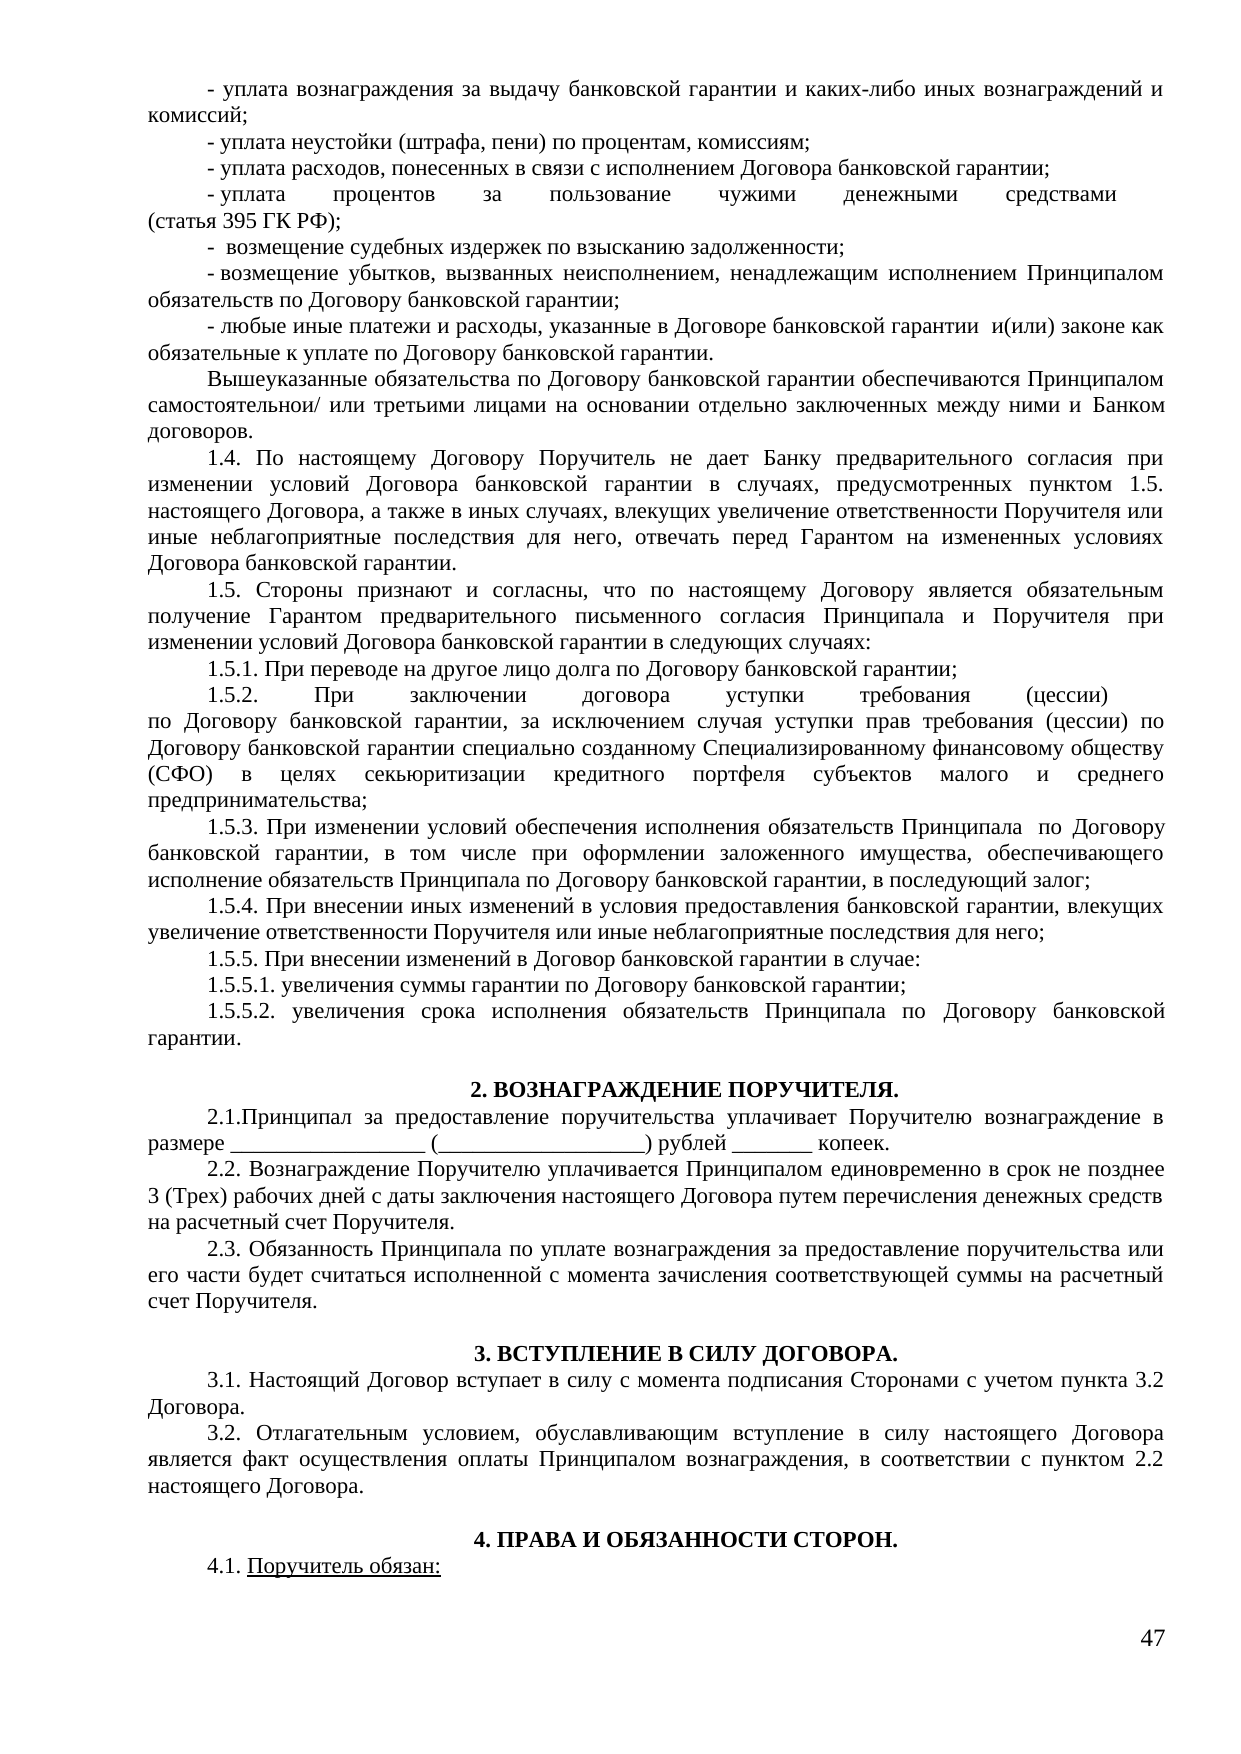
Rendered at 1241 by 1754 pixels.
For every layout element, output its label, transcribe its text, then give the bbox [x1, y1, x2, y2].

text 3. ВСТУПЛЕНИЕ В СИЛУ ДОГОВОРА. [148, 1340, 1165, 1366]
text 1.5.5.2. увеличения срока исполнения обязательств Принципала по Договору банковской гарантии. [148, 997, 1165, 1050]
text 1.5.1. При переводе на другое лицо долга по Договору банковской гарантии; [148, 655, 1165, 681]
text - любые иные платежи и расходы, указанные в Договоре банковской гарантии и(или) законе как обязательные к уплате по Договору банковской гарантии. [148, 312, 1165, 365]
text - уплата расходов, понесенных в связи с исполнением Договора банковской гарантии; [148, 154, 1165, 180]
text 2.1.Принципал за предоставление поручительства уплачивает Поручителю вознаграждение в размере _________________ (__________________) рублей _______ копеек. [148, 1103, 1165, 1156]
text 2.2. Вознаграждение Поручителю уплачивается Принципалом единовременно в срок не позднее 3 (Трех) рабочих дней с даты заключения настоящего Договора путем перечисления денежных средств на расчетный счет Поручителя. [148, 1156, 1165, 1234]
text 1.5.2. При заключении договора уступки требования (цессии) по Договору банковской гарантии, за исключением случая уступки прав требования (цессии) по Договору банковской гарантии специально созданному Специализированному финансовому обществу (СФО) в целях секьюритизации кредитного портфеля субъектов малого и среднего предпринимательства; [148, 681, 1165, 813]
text - возмещение убытков, вызванных неисполнением, ненадлежащим исполнением Принципалом обязательств по Договору банковской гарантии; [148, 259, 1165, 312]
text - возмещение судебных издержек по взысканию задолженности; [148, 233, 1165, 259]
text - уплата процентов за пользование чужими денежными средствами (статья 395 ГК РФ); [148, 180, 1165, 233]
text 1.5.5. При внесении изменений в Договор банковской гарантии в случае: [148, 945, 1165, 971]
text 2.3. Обязанность Принципала по уплате вознаграждения за предоставление поручительства или его части будет считаться исполненной с момента зачисления соответствующей суммы на расчетный счет Поручителя. [148, 1234, 1165, 1314]
text 3.1. Настоящий Договор вступает в силу с момента подписания Сторонами с учетом пункта 3.2 Договора. [148, 1366, 1165, 1419]
text 1.5. Стороны признают и согласны, что по настоящему Договору является обязательным получение Гарантом предварительного письменного согласия Принципала и Поручителя при изменении условий Договора банковской гарантии в следующих случаях: [148, 576, 1165, 655]
text 2. ВОЗНАГРАЖДЕНИЕ ПОРУЧИТЕЛЯ. [204, 1076, 1165, 1103]
text Вышеуказанные обязательства по Договору банковской гарантии обеспечиваются Принципалом самостоятельнои/ или третьими лицами на основании отдельно заключенных между ними и Банком договоров. [148, 365, 1165, 444]
text - уплата неустойки (штрафа, пени) по процентам, комиссиям; [148, 128, 1165, 154]
text 4. ПРАВА И ОБЯЗАННОСТИ СТОРОН. [148, 1526, 1165, 1552]
text 4.1. Поручитель обязан: [148, 1552, 1165, 1579]
text - уплата вознаграждения за выдачу банковской гарантии и каких-либо иных вознаграждений и комиссий; [148, 75, 1165, 128]
text 1.5.5.1. увеличения суммы гарантии по Договору банковской гарантии; [148, 971, 1165, 997]
text 1.5.3. При изменении условий обеспечения исполнения обязательств Принципала по Договору банковской гарантии, в том числе при оформлении заложенного имущества, обеспечивающего исполнение обязательств Принципала по Договору банковской гарантии, в последующий залог; [148, 813, 1165, 892]
text 1.4. По настоящему Договору Поручитель не дает Банку предварительного согласия при изменении условий Договора банковской гарантии в случаях, предусмотренных пунктом 1.5. настоящего Договора, а также в иных случаях, влекущих увеличение ответственности Поручителя или иные неблагоприятные последствия для него, отвечать перед Гарантом на измененных условиях Договора банковской гарантии. [148, 444, 1165, 576]
text 1.5.4. При внесении иных изменений в условия предоставления банковской гарантии, влекущих увеличение ответственности Поручителя или иные неблагоприятные последствия для него; [148, 892, 1165, 945]
text 3.2. Отлагательным условием, обуславливающим вступление в силу настоящего Договора является факт осуществления оплаты Принципалом вознаграждения, в соответствии с пунктом 2.2 настоящего Договора. [148, 1419, 1165, 1498]
